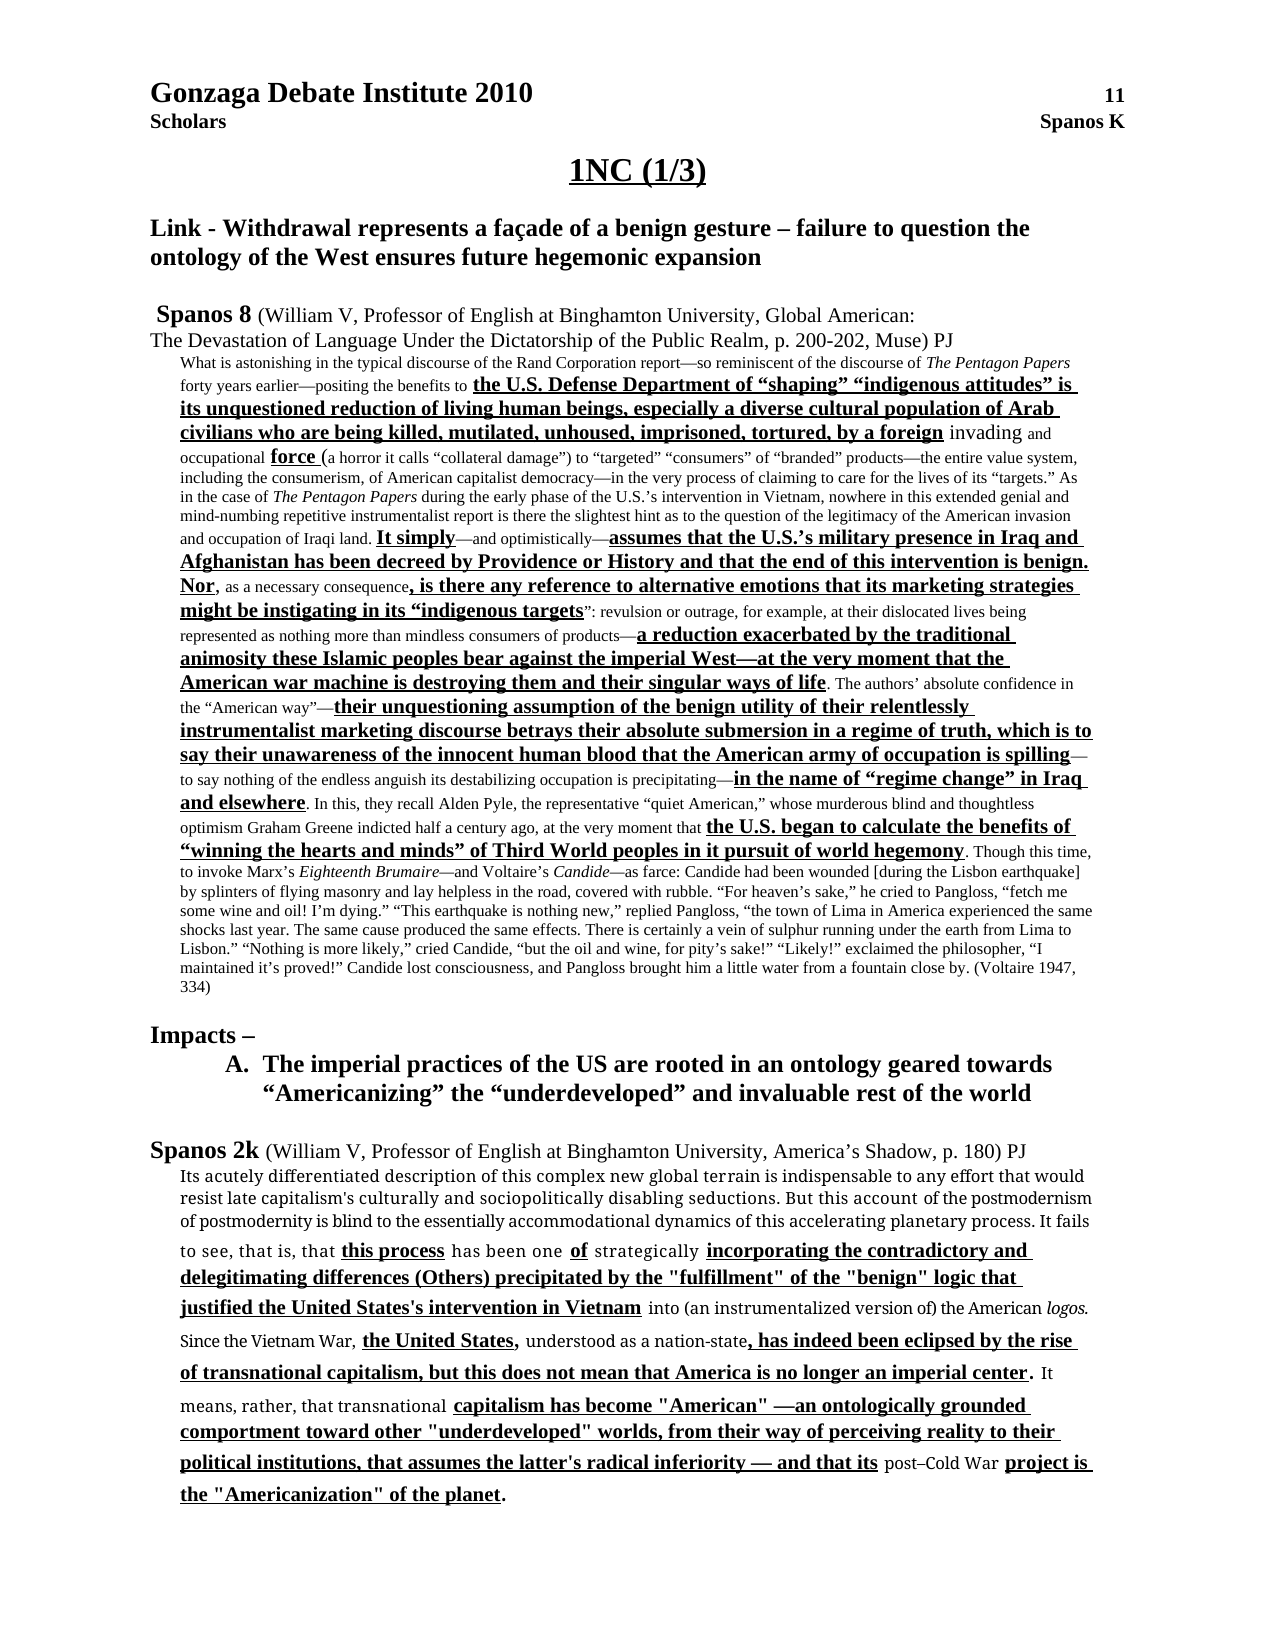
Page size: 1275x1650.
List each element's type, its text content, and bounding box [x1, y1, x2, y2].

text Impacts – [150, 1020, 1125, 1049]
title 1NC (1/3) [150, 150, 1125, 188]
list The imperial practices of the US are rooted in an ontology geared towards “Americanizing” the “underdeveloped” and invaluable rest of the world [225, 1049, 1125, 1107]
text What is astonishing in the typical discourse of the Rand Corporation report—so reminiscent of the discourse of The Pentagon Papers forty years earlier—positing the benefits to the U.S. Defense Department of “shaping” “indigenous attitudes” is its unquestioned reduction of living human beings, especially a diverse cultural population of Arab civilians who are being killed, mutilated, unhoused, imprisoned, tortured, by a foreign invading and occupational force (a horror it calls “collateral damage”) to “targeted” “consumers” of “branded” products—the entire value system, including the consumerism, of American capitalist democracy—in the very process of claiming to care for the lives of its “targets.” As in the case of The Pentagon Papers during the early phase of the U.S.’s intervention in Vietnam, nowhere in this extended genial and mind-numbing repetitive instrumentalist report is there the slightest hint as to the question of the legitimacy of the American invasion and occupation of Iraqi land. It simply—and optimistically—assumes that the U.S.’s military presence in Iraq and Afghanistan has been decreed by Providence or History and that the end of this intervention is benign. Nor, as a necessary consequence, is there any reference to alternative emotions that its marketing strategies might be instigating in its “indigenous targets”: revulsion or outrage, for example, at their dislocated lives being represented as nothing more than mindless consumers of products—a reduction exacerbated by the traditional animosity these Islamic peoples bear against the imperial West—at the very moment that the American war machine is destroying them and their singular ways of life. The authors’ absolute confidence in the “American way”—their unquestioning assumption of the benign utility of their relentlessly instrumentalist marketing discourse betrays their absolute submersion in a regime of truth, which is to say their unawareness of the innocent human blood that the American army of occupation is spilling—to say nothing of the endless anguish its destabilizing occupation is precipitating—in the name of “regime change” in Iraq and elsewhere. In this, they recall Alden Pyle, the representative “quiet American,” whose murderous blind and thoughtless optimism Graham Greene indicted half a century ago, at the very moment that the U.S. began to calculate the benefits of “winning the hearts and minds” of Third World peoples in it pursuit of world hegemony. Though this time, to invoke Marx’s Eighteenth Brumaire—and Voltaire’s Candide—as farce: Candide had been wounded [during the Lisbon earthquake] by splinters of flying masonry and lay helpless in the road, covered with rubble. “For heaven’s sake,” he cried to Pangloss, “fetch me some wine and oil! I’m dying.” “This earthquake is nothing new,” replied Pangloss, “the town of Lima in America experienced the same shocks last year. The same cause produced the same effects. There is certainly a vein of sulphur running under the earth from Lima to Lisbon.” “Nothing is more likely,” cried Candide, “but the oil and wine, for pity’s sake!” “Likely!” exclaimed the philosopher, “I maintained it’s proved!” Candide lost consciousness, and Pangloss brought him a little water from a fountain close by. (Voltaire 1947, 334) [180, 352, 1095, 996]
text Spanos 8 (William V, Professor of English at Binghamton University, Global American: [150, 299, 1125, 328]
text Link - Withdrawal represents a façade of a benign gesture – failure to question the ontology of the West ensures future hegemonic expansion [150, 213, 1125, 271]
text The Devastation of Language Under the Dictatorship of the Public Realm, p. 200-202, Muse) PJ [150, 328, 1125, 352]
text Its acutely differentiated description of this complex new global terrain is indispensable to any effort that would resist late capitalism's culturally and sociopolitically disabling seductions. But this account of the postmodernism of postmodernity is blind to the essentially accommodational dynamics of this accelerating planetary process. It fails to see, that is, that this process has been one of strategically incorporating the contradictory and delegitimating differences (Others) precipitated by the "fulfillment" of the "benign" logic that justified the United States's intervention in Vietnam into (an instrumentalized version of) the American logos. Since the Vietnam War, the United States, understood as a nation-state, has indeed been eclipsed by the rise of transnational capitalism, but this does not mean that America is no longer an imperial center. It means, rather, that transnational capitalism has become "American" —an ontologically grounded comportment toward other "underdeveloped" worlds, from their way of perceiving reality to their political institutions, that assumes the latter's radical inferiority — and that its post–Cold War project is the "Americanization" of the planet. [180, 1164, 1095, 1509]
text Spanos 2k (William V, Professor of English at Binghamton University, America’s Shadow, p. 180) PJ [150, 1135, 1125, 1164]
